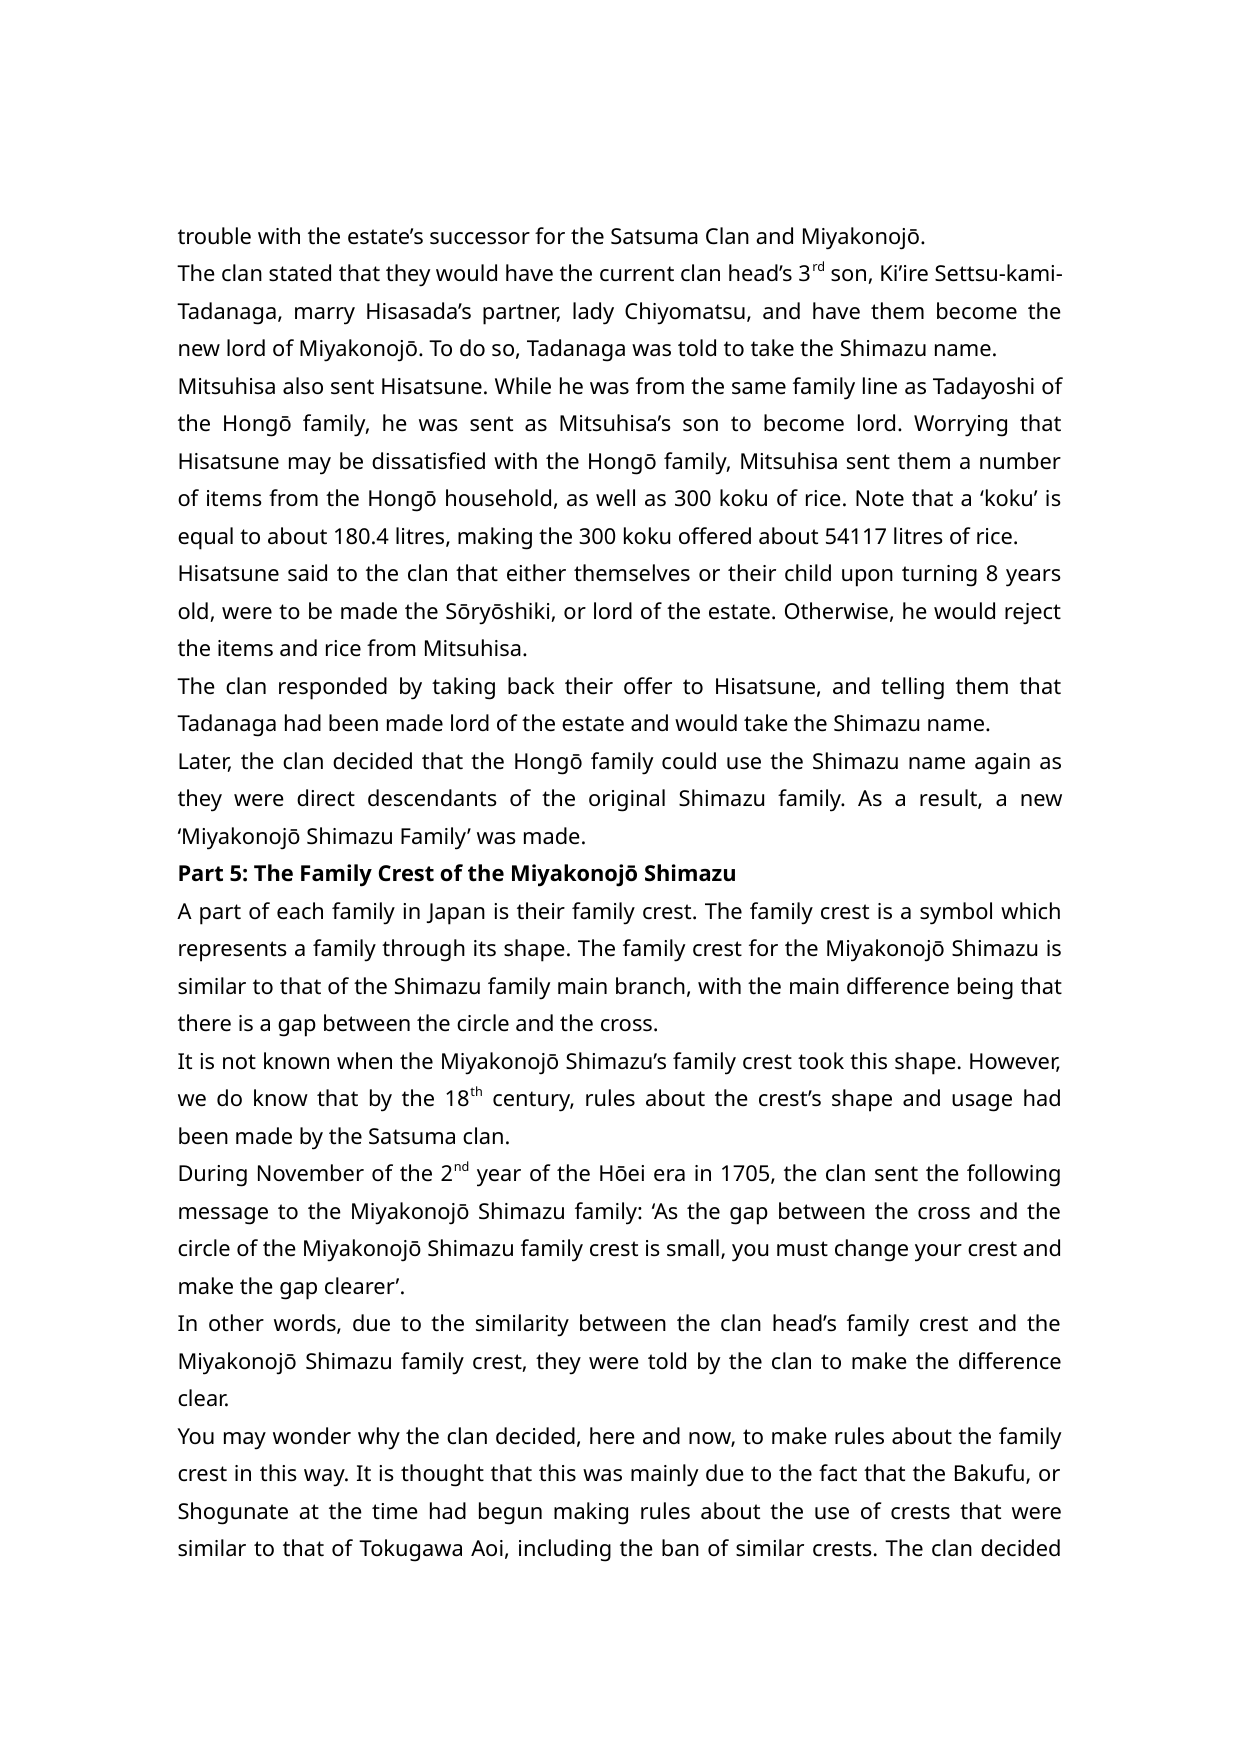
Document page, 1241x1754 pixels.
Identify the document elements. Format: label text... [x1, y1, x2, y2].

text In other words, due to the similarity between the clan head’s family crest and the Miyakonojō Shimazu family crest, they were told by the clan to make the difference clear. [177, 1304, 1063, 1417]
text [177, 1417, 1063, 1567]
text Hisatsune said to the clan that either themselves or their child upon turning 8 years old, were to be made the Sōryōshiki, or lord of the estate. Otherwise, he would reject the items and rice from Mitsuhisa. [177, 554, 1063, 667]
text Part 5: The Family Crest of the Miyakonojō Shimazu [177, 854, 1063, 892]
text Later, the clan decided that the Hongō family could use the Shimazu name again as they were direct descendants of the original Shimazu family. As a result, a new ‘Miyakonojō Shimazu Family’ was made. [177, 742, 1063, 854]
text During November of the 2nd year of the Hōei era in 1705, the clan sent the following message to the Miyakonojō Shimazu family: ‘As the gap between the cross and the circle of the Miyakonojō Shimazu family crest is small, you must change your crest and make the gap clearer’. [177, 1154, 1063, 1304]
text Mitsuhisa also sent Hisatsune. While he was from the same family line as Tadayoshi of the Hongō family, he was sent as Mitsuhisa’s son to become lord. Worrying that Hisatsune may be dissatisfied with the Hongō family, Mitsuhisa sent them a number of items from the Hongō household, as well as 300 koku of rice. Note that a ‘koku’ is equal to about 180.4 litres, making the 300 koku offered about 54117 litres of rice. [177, 367, 1063, 554]
text It is not known when the Miyakonojō Shimazu’s family crest took this shape. However, we do know that by the 18th century, rules about the crest’s shape and usage had been made by the Satsuma clan. [177, 1042, 1063, 1154]
text The clan stated that they would have the current clan head’s 3rd son, Ki’ire Settsu-kami-Tadanaga, marry Hisasada’s partner, lady Chiyomatsu, and have them become the new lord of Miyakonojō. To do so, Tadanaga was told to take the Shimazu name. [177, 254, 1063, 367]
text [177, 217, 1063, 254]
text The clan responded by taking back their offer to Hisatsune, and telling them that Tadanaga had been made lord of the estate and would take the Shimazu name. [177, 667, 1063, 742]
text A part of each family in Japan is their family crest. The family crest is a symbol which represents a family through its shape. The family crest for the Miyakonojō Shimazu is similar to that of the Shimazu family main branch, with the main difference being that there is a gap between the circle and the cross. [177, 892, 1063, 1042]
